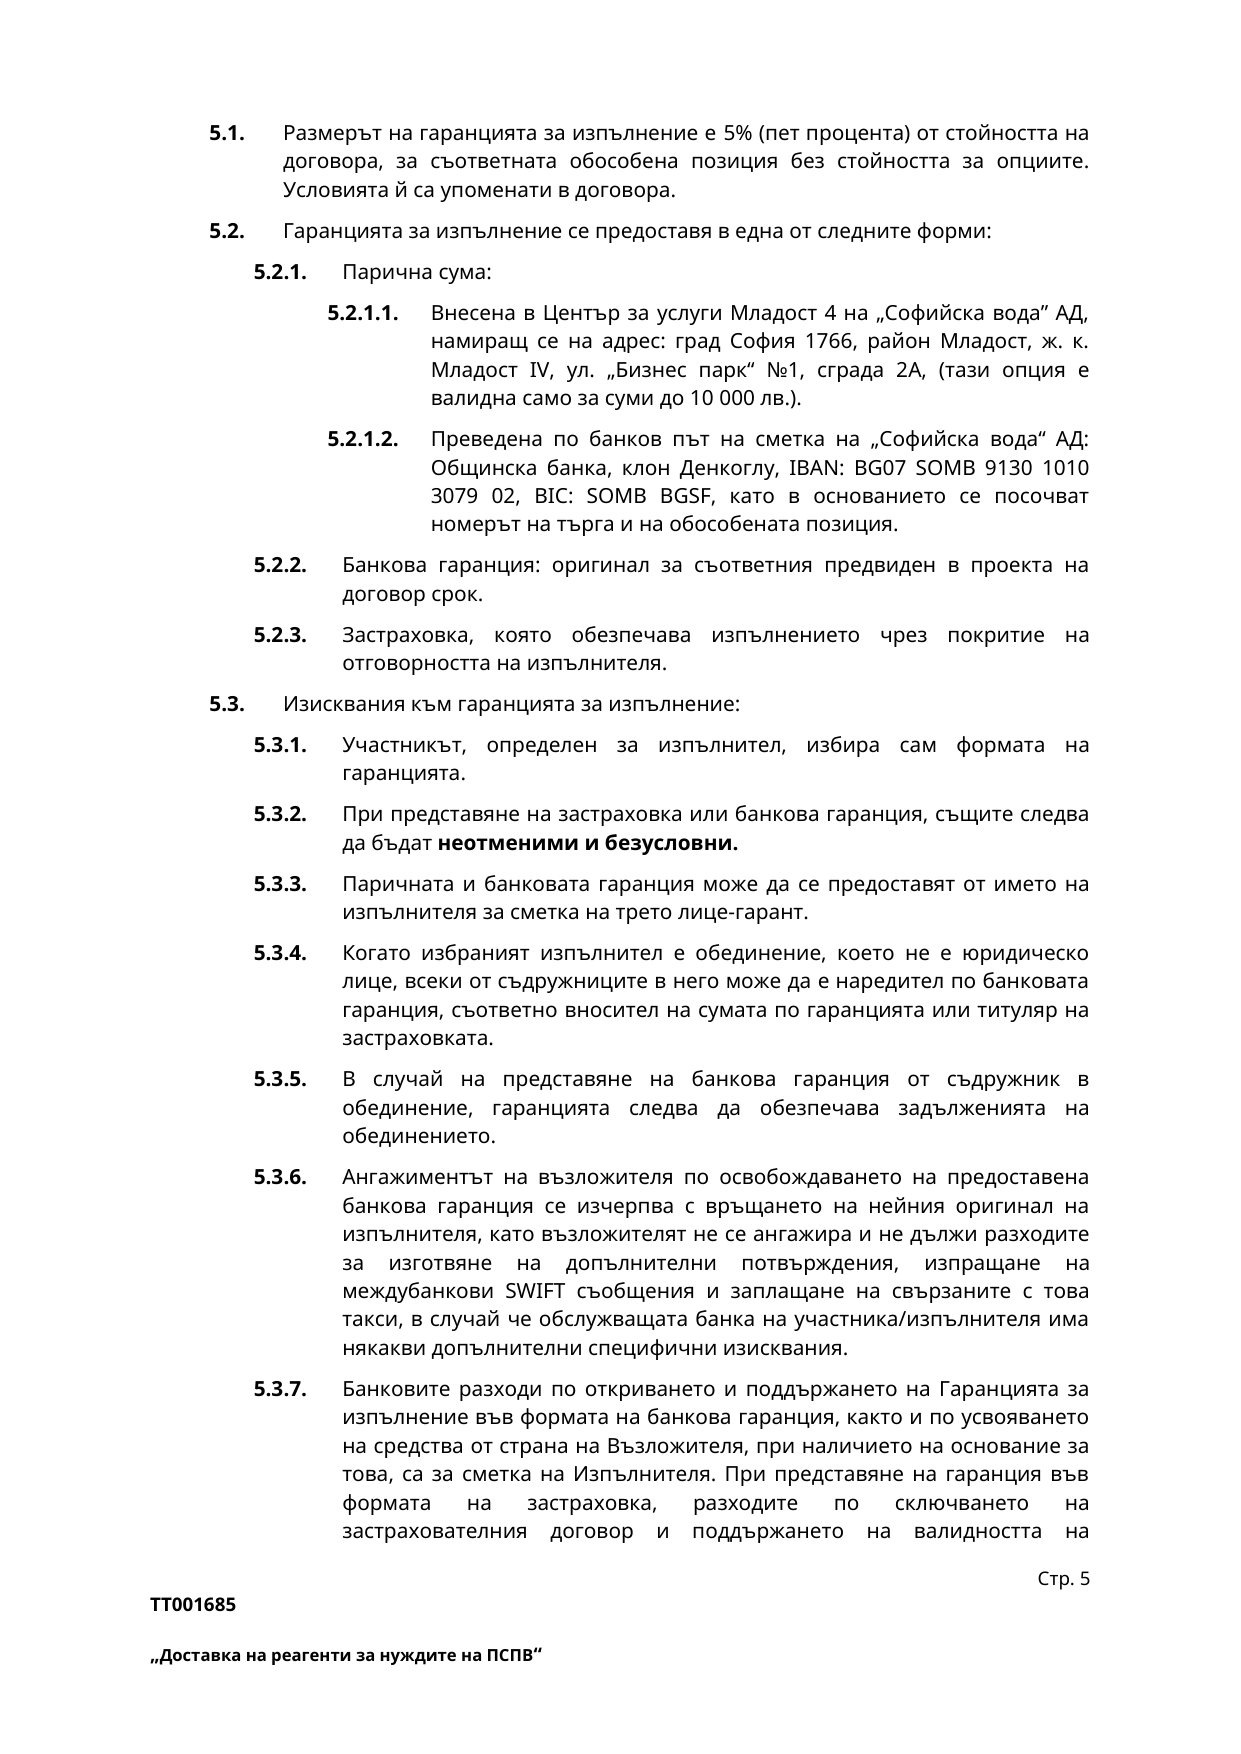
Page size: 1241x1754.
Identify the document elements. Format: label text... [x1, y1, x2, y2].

list Застраховка, която обезпечава изпълнението чрез покритие на отговорността на изпълнителя. [253, 620, 1090, 677]
list Банкова гаранция: оригинал за съответния предвиден в проекта на договор срок. [253, 550, 1090, 607]
list Участникът, определен за изпълнител, избира сам формата на гаранцията. [253, 730, 1090, 787]
list Паричната и банковата гаранция може да се предоставят от името на изпълнителя за сметка на трето лице-гарант. [253, 869, 1090, 926]
list Парична сума: [253, 257, 1090, 285]
list При представяне на застраховка или банкова гаранция, същите следва да бъдат неотменими и безусловни. [253, 799, 1090, 856]
list В случай на представяне на банкова гаранция от съдружник в обединение, гаранцията следва да обезпечава задълженията на обединението. [253, 1064, 1090, 1150]
list Когато избраният изпълнител е обединение, което не е юридическо лице, всеки от съдружниците в него може да е наредител по банковата гаранция, съответно вносител на сумата по гаранцията или титуляр на застраховката. [253, 938, 1090, 1052]
list Ангажиментът на възложителя по освобождаването на предоставена банкова гаранция се изчерпва с връщането на нейния оригинал на изпълнителя, като възложителят не се ангажира и не дължи разходите за изготвяне на допълнителни потвърждения, изпращане на междубанкови SWIFT съобщения и заплащане на свързаните с това такси, в случай че обслужващата банка на участника/изпълнителя има някакви допълнителни специфични изисквания. [253, 1162, 1090, 1361]
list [253, 1374, 1090, 1544]
list Преведена по банков път на сметка на „Софийска вода“ АД: Общинска банка, клон Денкоглу, IBAN: BG07 SOMB 9130 1010 3079 02, BIC: SOMB BGSF, като в основанието се посочват номерът на търга и на обособената позиция. [327, 424, 1090, 538]
list Внесена в Център за услуги Младост 4 на „Софийска вода” АД, намиращ се на адрес: град София 1766, район Младост, ж. к. Младост ІV, ул. „Бизнес парк“ №1, сграда 2А, (тази опция е валидна само за суми до 10 000 лв.). [327, 298, 1090, 412]
list Изисквания към гаранцията за изпълнение: [209, 689, 1090, 718]
list Размерът на гаранцията за изпълнение е 5% (пет процента) от стойността на договора, за съответната обособена позиция без стойността за опциите. Условията й са упоменати в договора. [209, 118, 1090, 203]
list Гаранцията за изпълнение се предоставя в една от следните форми: [209, 216, 1090, 244]
